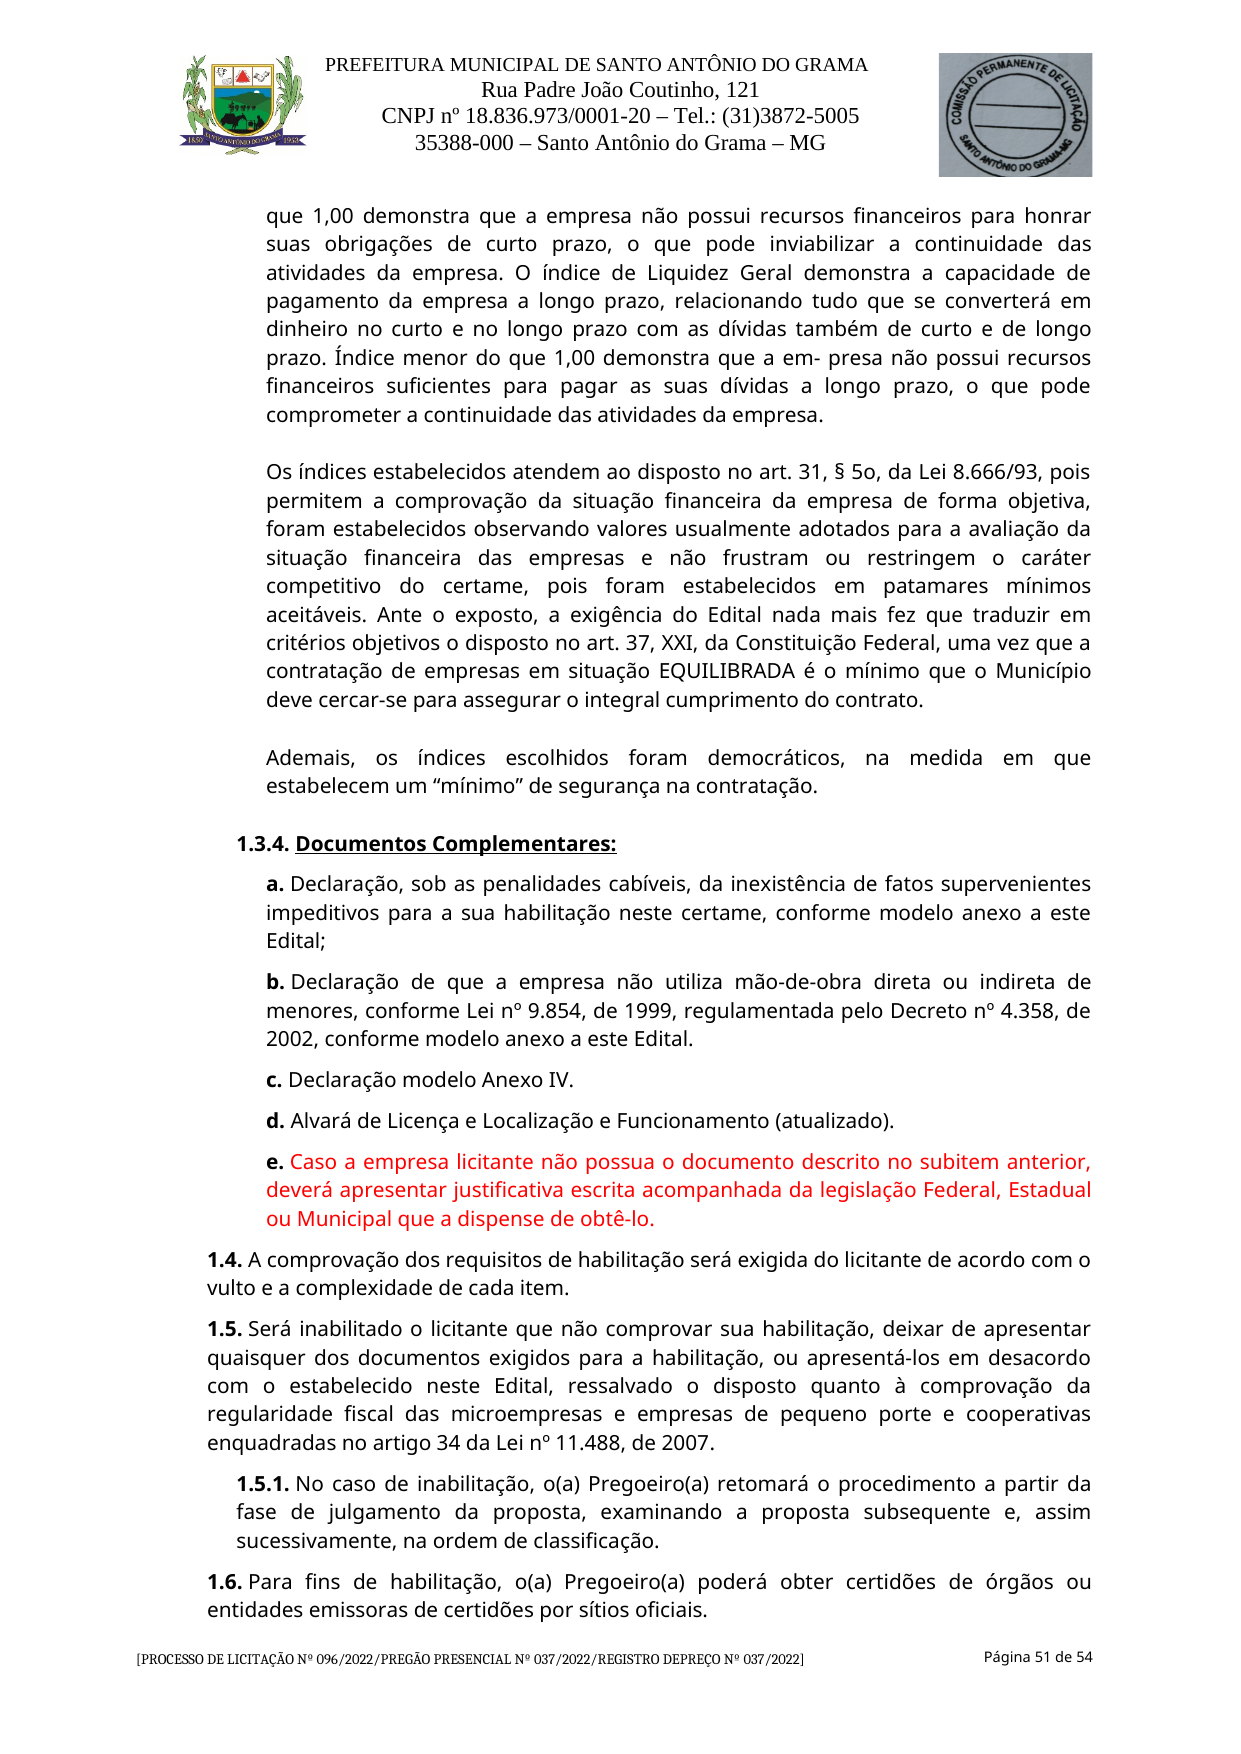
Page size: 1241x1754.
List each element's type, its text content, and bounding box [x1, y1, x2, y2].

list Para fins de habilitação, o(a) Pregoeiro(a) poderá obter certidões de órgãos ou entidades emissoras de certidões por sítios oficiais. [207, 1567, 1092, 1624]
list Declaração modelo Anexo IV. [266, 1065, 1092, 1094]
list Declaração, sob as penalidades cabíveis, da inexistência de fatos supervenientes impeditivos para a sua habilitação neste certame, conforme modelo anexo a este Edital; [266, 869, 1092, 955]
list Alvará de Licença e Localização e Funcionamento (atualizado). [266, 1106, 1092, 1134]
list Ademais, os índices escolhidos foram democráticos, na medida em que estabelecem um “mínimo” de segurança na contratação. [266, 743, 1092, 799]
picture [938, 53, 1093, 177]
list Os índices estabelecidos atendem ao disposto no art. 31, § 5o, da Lei 8.666/93, pois permitem a comprovação da situação financeira da empresa de forma objetiva, foram estabelecidos observando valores usualmente adotados para a avaliação da situação financeira das empresas e não frustram ou restringem o caráter competitivo do certame, pois foram estabelecidos em patamares mínimos aceitáveis. Ante o exposto, a exigência do Edital nada mais fez que traduzir em critérios objetivos o disposto no art. 37, XXI, da Constituição Federal, uma vez que a contratação de empresas em situação EQUILIBRADA é o mínimo que o Município deve cercar-se para assegurar o integral cumprimento do contrato. [266, 457, 1092, 713]
list Declaração de que a empresa não utiliza mão-de-obra direta ou indireta de menores, conforme Lei nº 9.854, de 1999, regulamentada pelo Decreto nº 4.358, de 2002, conforme modelo anexo a este Edital. [266, 967, 1092, 1053]
list Documentos Complementares: [236, 829, 1092, 857]
list Será inabilitado o licitante que não comprovar sua habilitação, deixar de apresentar quaisquer dos documentos exigidos para a habilitação, ou apresentá-los em desacordo com o estabelecido neste Edital, ressalvado o disposto quanto à comprovação da regularidade fiscal das microempresas e empresas de pequeno porte e cooperativas enquadradas no artigo 34 da Lei nº 11.488, de 2007. [207, 1314, 1092, 1456]
picture [178, 55, 307, 155]
list Caso a empresa licitante não possua o documento descrito no subitem anterior, deverá apresentar justificativa escrita acompanhada da legislação Federal, Estadual ou Municipal que a dispense de obtê-lo. [266, 1147, 1092, 1232]
list No caso de inabilitação, o(a) Pregoeiro(a) retomará o procedimento a partir da fase de julgamento da proposta, examinando a proposta subsequente e, assim sucessivamente, na ordem de classificação. [236, 1469, 1092, 1554]
list A comprovação dos requisitos de habilitação será exigida do licitante de acordo com o vulto e a complexidade de cada item. [207, 1245, 1092, 1302]
